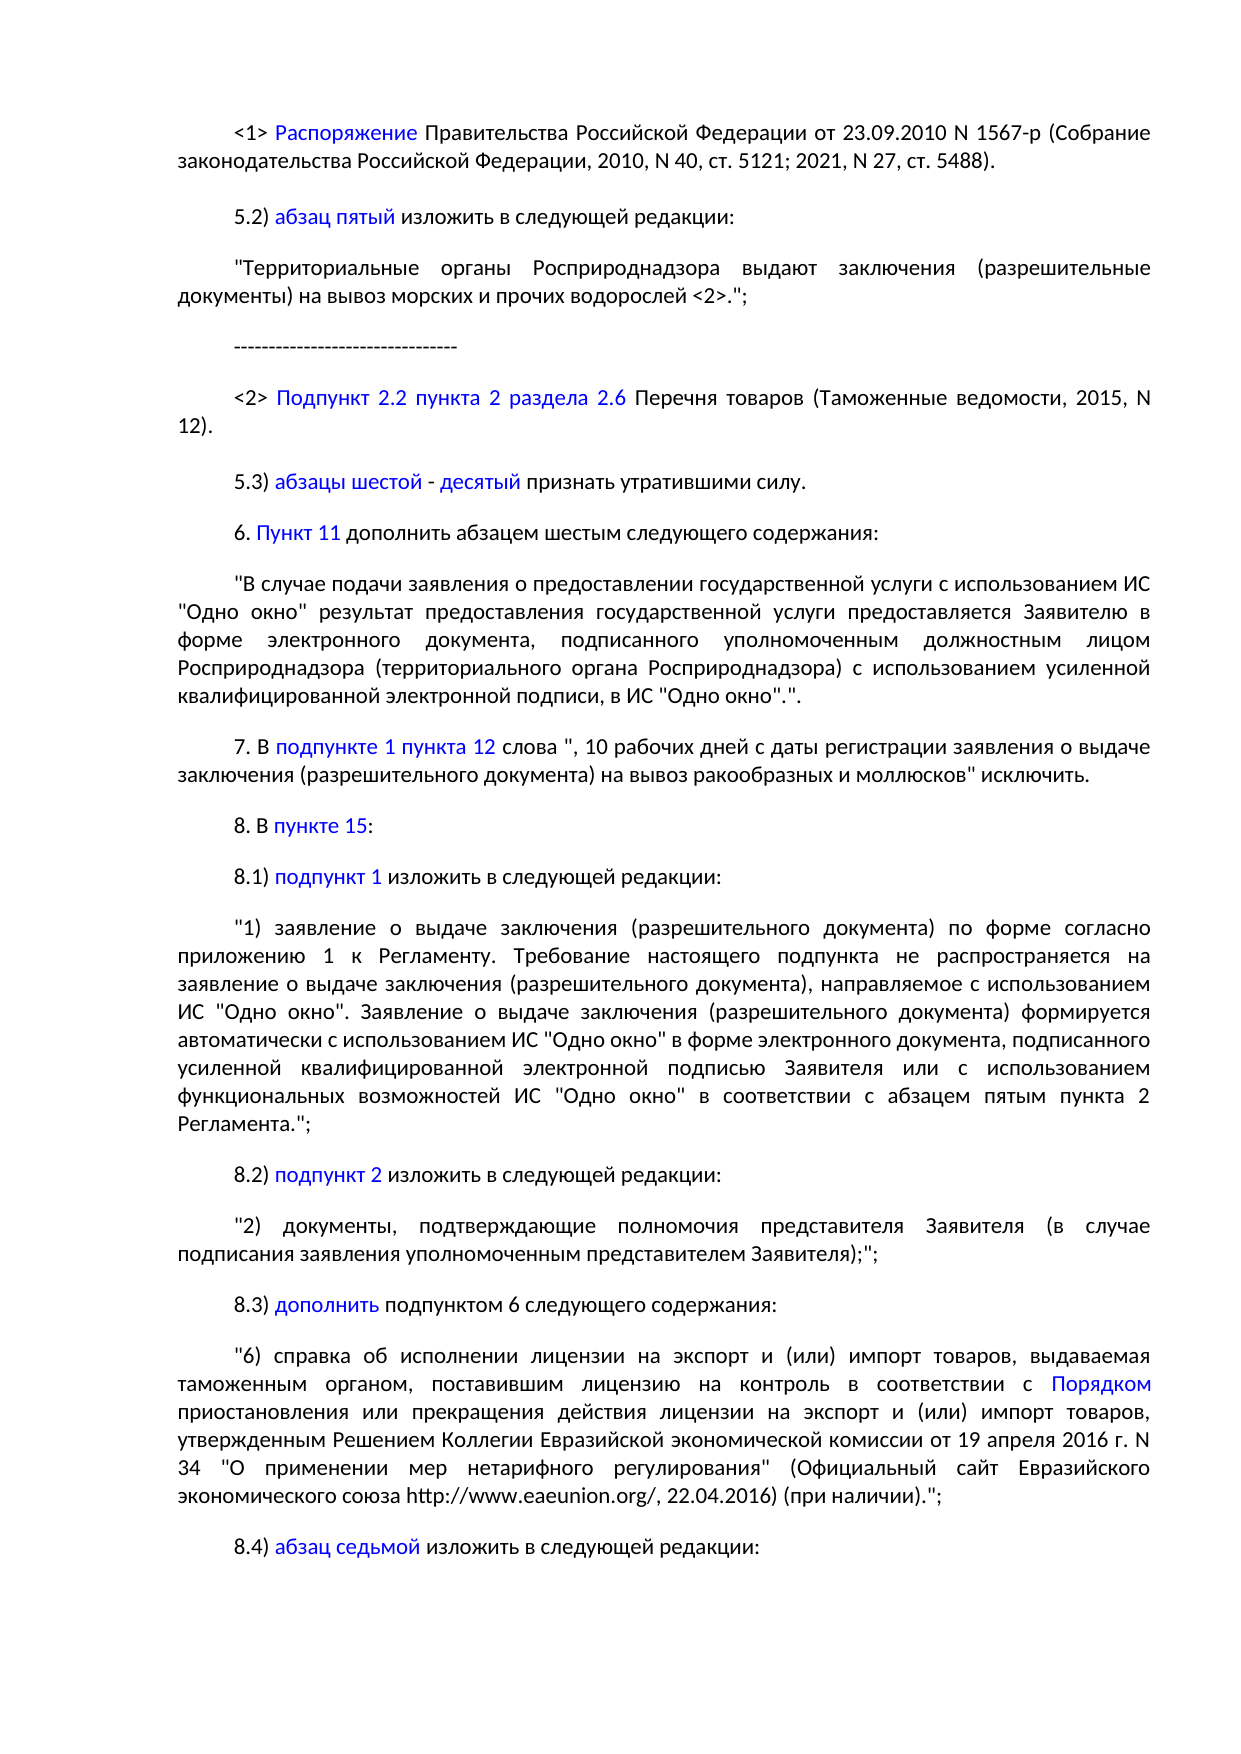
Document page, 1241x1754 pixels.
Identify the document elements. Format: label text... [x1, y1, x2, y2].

text 8.2) подпункт 2 изложить в следующей редакции: [177, 1160, 1152, 1188]
text "В случае подачи заявления о предоставлении государственной услуги с использованием ИС "Одно окно" результат предоставления государственной услуги предоставляется Заявителю в форме электронного документа, подписанного уполномоченным должностным лицом Росприроднадзора (территориального органа Росприроднадзора) с использованием усиленной квалифицированной электронной подписи, в ИС "Одно окно".". [177, 569, 1152, 709]
text 8.1) подпункт 1 изложить в следующей редакции: [177, 862, 1152, 890]
text 8.3) дополнить подпунктом 6 следующего содержания: [177, 1290, 1152, 1318]
text 7. В подпункте 1 пункта 12 слова ", 10 рабочих дней с даты регистрации заявления о выдаче заключения (разрешительного документа) на вывоз ракообразных и моллюсков" исключить. [177, 732, 1152, 788]
text "Территориальные органы Росприроднадзора выдают заключения (разрешительные документы) на вывоз морских и прочих водорослей <2>."; [177, 253, 1152, 309]
text "1) заявление о выдаче заключения (разрешительного документа) по форме согласно приложению 1 к Регламенту. Требование настоящего подпункта не распространяется на заявление о выдаче заключения (разрешительного документа), направляемое с использованием ИС "Одно окно". Заявление о выдаче заключения (разрешительного документа) формируется автоматически с использованием ИС "Одно окно" в форме электронного документа, подписанного усиленной квалифицированной электронной подписью Заявителя или с использованием функциональных возможностей ИС "Одно окно" в соответствии с абзацем пятым пункта 2 Регламента."; [177, 913, 1152, 1137]
text 8. В пункте 15: [177, 811, 1152, 839]
text 8.4) абзац седьмой изложить в следующей редакции: [177, 1532, 1152, 1560]
text 5.2) абзац пятый изложить в следующей редакции: [177, 202, 1152, 230]
text "2) документы, подтверждающие полномочия представителя Заявителя (в случае подписания заявления уполномоченным представителем Заявителя);"; [177, 1211, 1152, 1267]
text -------------------------------- [177, 332, 1152, 360]
text 6. Пункт 11 дополнить абзацем шестым следующего содержания: [177, 518, 1152, 546]
text 5.3) абзацы шестой - десятый признать утратившими силу. [177, 467, 1152, 495]
text <1> Распоряжение Правительства Российской Федерации от 23.09.2010 N 1567-р (Собрание законодательства Российской Федерации, 2010, N 40, ст. 5121; 2021, N 27, ст. 5488). [177, 118, 1152, 174]
text "6) справка об исполнении лицензии на экспорт и (или) импорт товаров, выдаваемая таможенным органом, поставившим лицензию на контроль в соответствии с Порядком приостановления или прекращения действия лицензии на экспорт и (или) импорт товаров, утвержденным Решением Коллегии Евразийской экономической комиссии от 19 апреля 2016 г. N 34 "О применении мер нетарифного регулирования" (Официальный сайт Евразийского экономического союза http://www.eaeunion.org/, 22.04.2016) (при наличии)."; [177, 1341, 1152, 1509]
text <2> Подпункт 2.2 пункта 2 раздела 2.6 Перечня товаров (Таможенные ведомости, 2015, N 12). [177, 383, 1152, 439]
